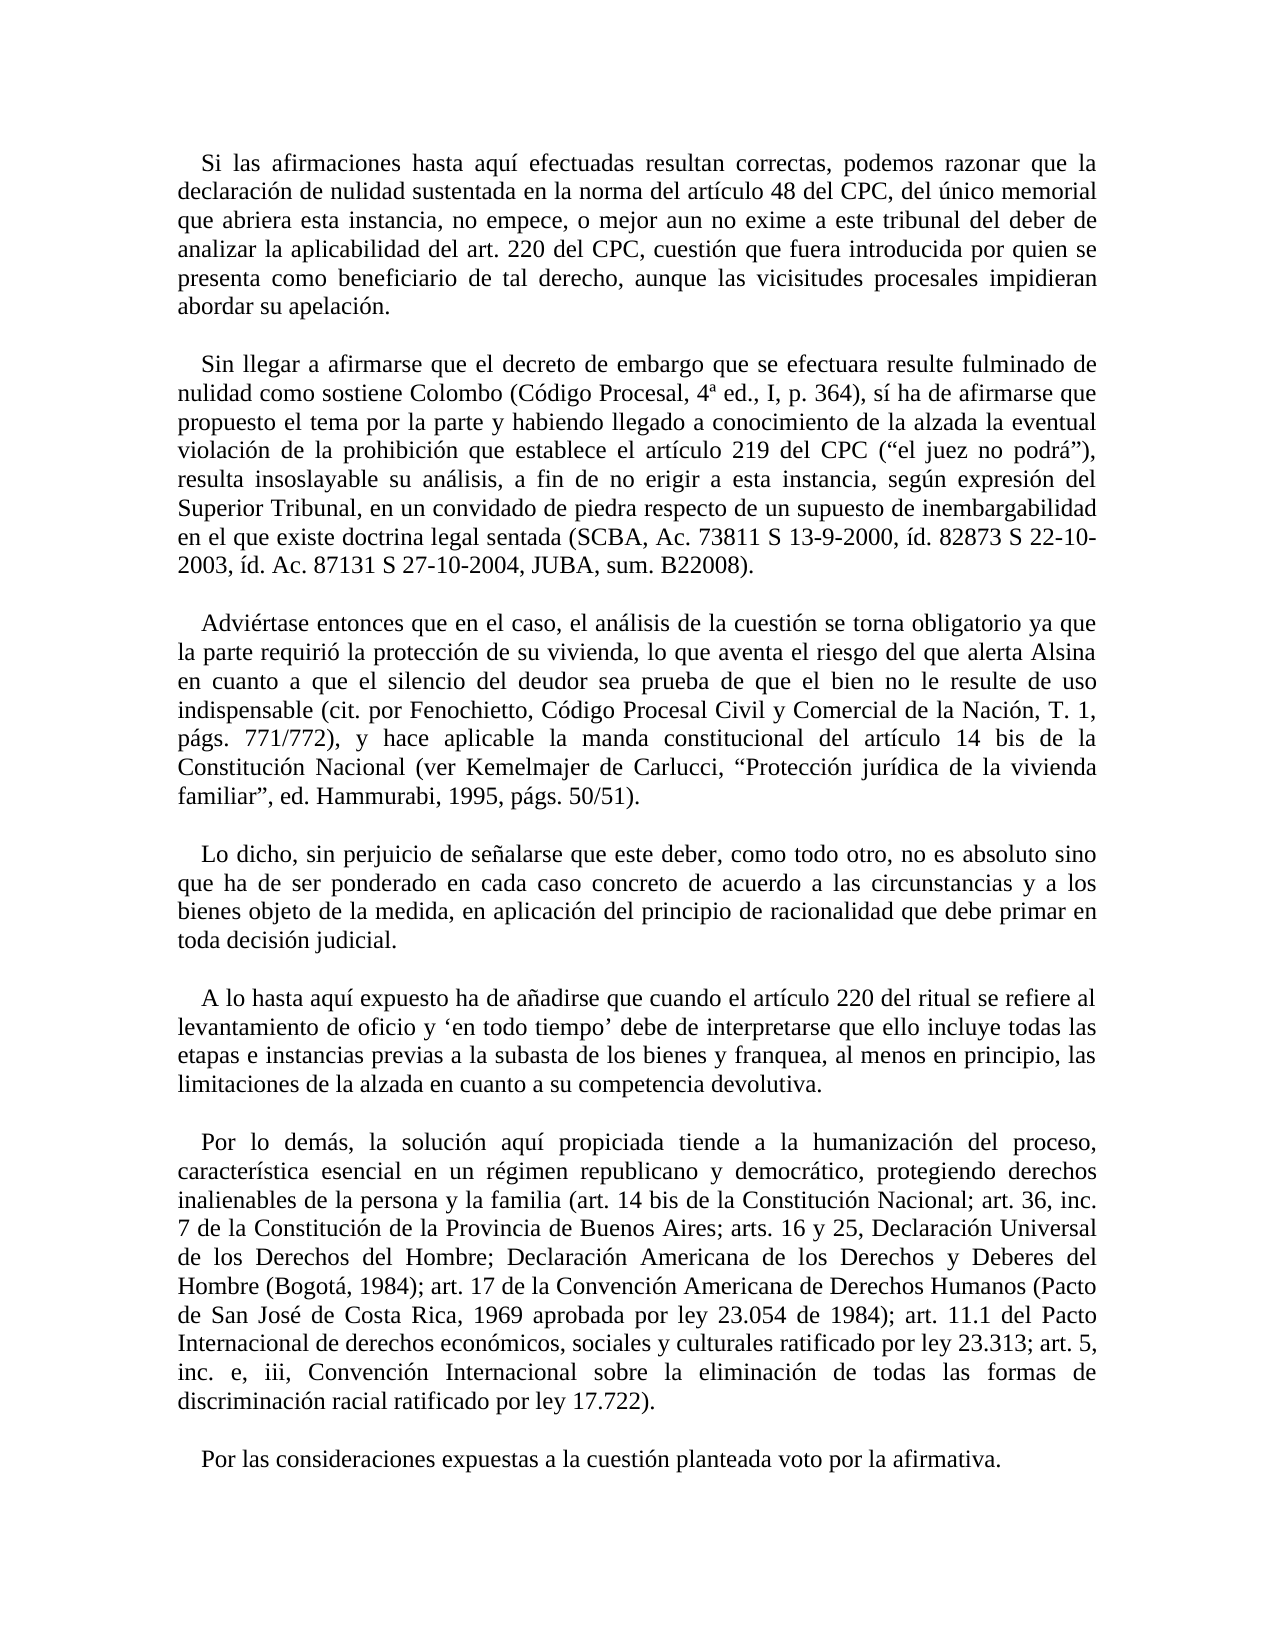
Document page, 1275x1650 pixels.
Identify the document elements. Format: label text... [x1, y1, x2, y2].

text A lo hasta aquí expuesto ha de añadirse que cuando el artículo 220 del ritual se refiere al levantamiento de oficio y ‘en todo tiempo’ debe de interpretarse que ello incluye todas las etapas e instancias previas a la subasta de los bienes y franquea, al menos en principio, las limitaciones de la alzada en cuanto a su competencia devolutiva. [177, 983, 1098, 1098]
text Por lo demás, la solución aquí propiciada tiende a la humanización del proceso, característica esencial en un régimen republicano y democrático, protegiendo derechos inalienables de la persona y la familia (art. 14 bis de la Constitución Nacional; art. 36, inc. 7 de la Constitución de la Provincia de Buenos Aires; arts. 16 y 25, Declaración Universal de los Derechos del Hombre; Declaración Americana de los Derechos y Deberes del Hombre (Bogotá, 1984); art. 17 de la Convención Americana de Derechos Humanos (Pacto de San José de Costa Rica, 1969 aprobada por ley 23.054 de 1984); art. 11.1 del Pacto Internacional de derechos económicos, sociales y culturales ratificado por ley 23.313; art. 5, inc. e, iii, Convención Internacional sobre la eliminación de todas las formas de discriminación racial ratificado por ley 17.722). [177, 1127, 1098, 1415]
text Sin llegar a afirmarse que el decreto de embargo que se efectuara resulte fulminado de nulidad como sostiene Colombo (Código Procesal, 4ª ed., I, p. 364), sí ha de afirmarse que propuesto el tema por la parte y habiendo llegado a conocimiento de la alzada la eventual violación de la prohibición que establece el artículo 219 del CPC (“el juez no podrá”), resulta insoslayable su análisis, a fin de no erigir a esta instancia, según expresión del Superior Tribunal, en un convidado de piedra respecto de un supuesto de inembargabilidad en el que existe doctrina legal sentada (SCBA, Ac. 73811 S 13-9-2000, íd. 82873 S 22-10-2003, íd. Ac. 87131 S 27-10-2004, JUBA, sum. B22008). [177, 349, 1098, 579]
text Por las consideraciones expuestas a la cuestión planteada voto por la afirmativa. [177, 1444, 1098, 1473]
text Si las afirmaciones hasta aquí efectuadas resultan correctas, podemos razonar que la declaración de nulidad sustentada en la norma del artículo 48 del CPC, del único memorial que abriera esta instancia, no empece, o mejor aun no exime a este tribunal del deber de analizar la aplicabilidad del art. 220 del CPC, cuestión que fuera introducida por quien se presenta como beneficiario de tal derecho, aunque las vicisitudes procesales impidieran abordar su apelación. [177, 148, 1098, 320]
text Adviértase entonces que en el caso, el análisis de la cuestión se torna obligatorio ya que la parte requirió la protección de su vivienda, lo que aventa el riesgo del que alerta Alsina en cuanto a que el silencio del deudor sea prueba de que el bien no le resulte de uso indispensable (cit. por Fenochietto, Código Procesal Civil y Comercial de la Nación, T. 1, págs. 771/772), y hace aplicable la manda constitucional del artículo 14 bis de la Constitución Nacional (ver Kemelmajer de Carlucci, “Protección jurídica de la vivienda familiar”, ed. Hammurabi, 1995, págs. 50/51). [177, 608, 1098, 810]
text Lo dicho, sin perjuicio de señalarse que este deber, como todo otro, no es absoluto sino que ha de ser ponderado en cada caso concreto de acuerdo a las circunstancias y a los bienes objeto de la medida, en aplicación del principio de racionalidad que debe primar en toda decisión judicial. [177, 839, 1098, 954]
